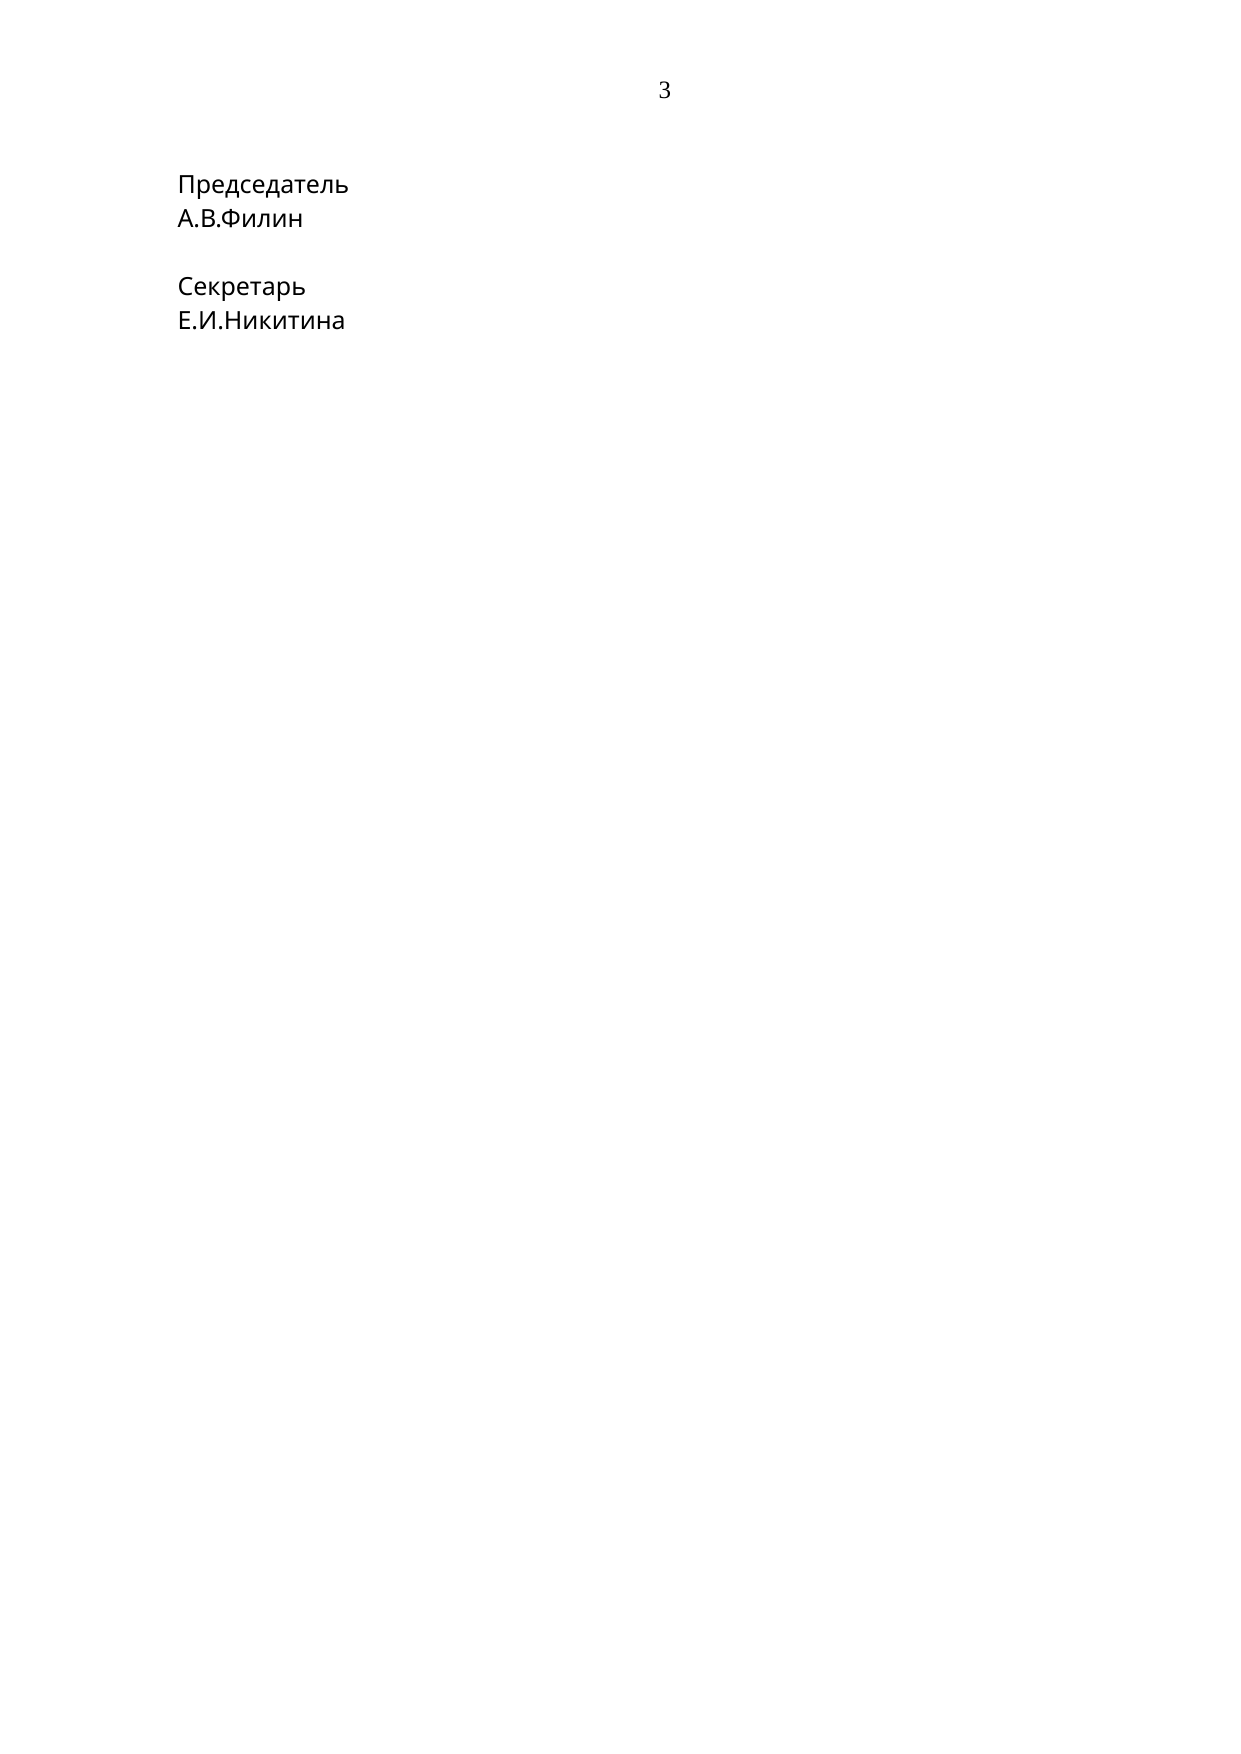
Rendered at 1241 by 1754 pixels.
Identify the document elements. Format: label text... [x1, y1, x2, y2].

text Секретарь Е.И.Никитина [177, 269, 1152, 337]
text Председатель А.В.Филин [177, 167, 1152, 235]
